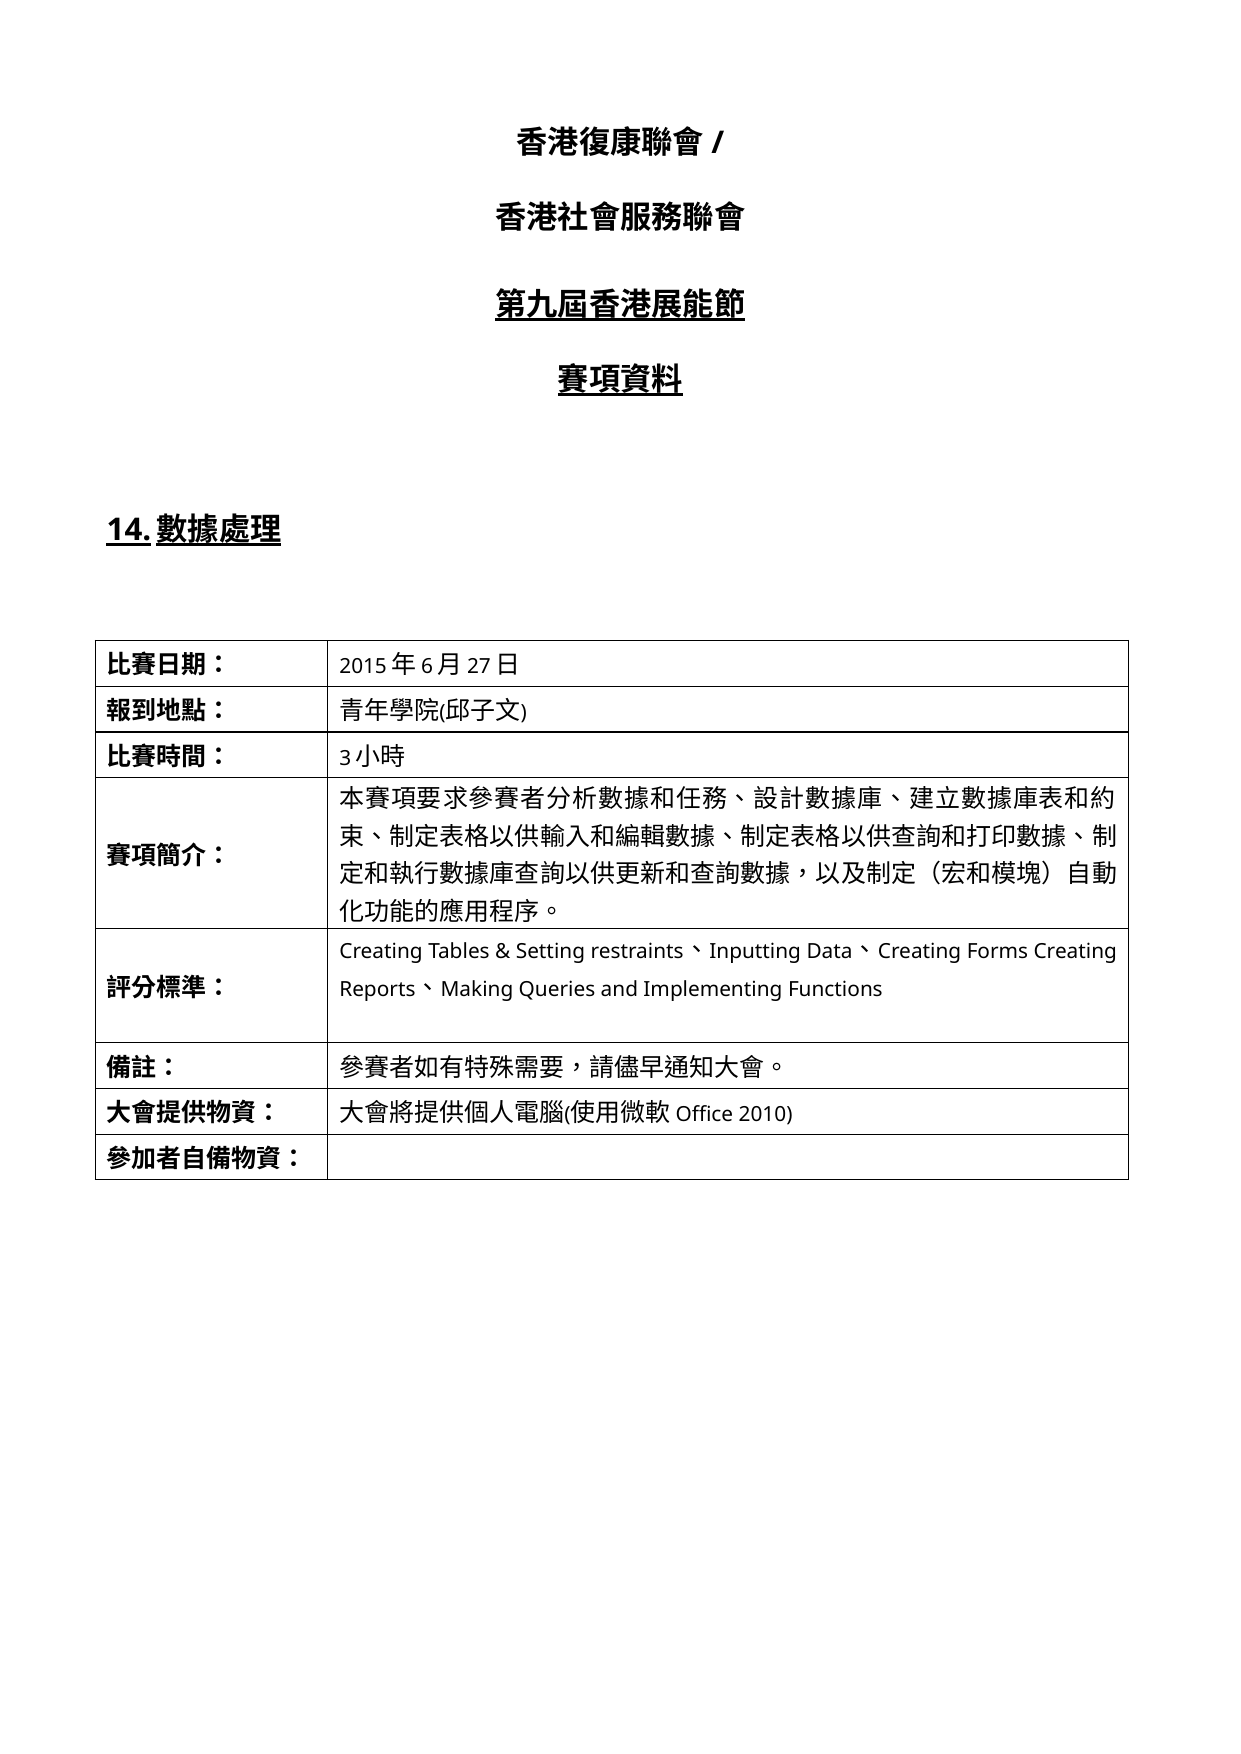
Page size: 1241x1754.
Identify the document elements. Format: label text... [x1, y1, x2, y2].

text 賽項資料 [106, 340, 1134, 415]
table_cell 參賽者如有特殊需要，請儘早通知大會。 [328, 1043, 1128, 1088]
text 14. 數據處理 [106, 490, 1134, 565]
table_cell 參加者自備物資： [96, 1135, 327, 1179]
table_cell 大會提供物資： [96, 1089, 327, 1133]
table_cell 青年學院(邱子文) [328, 687, 1128, 731]
text 第九屆香港展能節 [106, 265, 1134, 340]
table_cell 本賽項要求參賽者分析數據和任務、設計數據庫、建立數據庫表和約束、制定表格以供輸入和編輯數據、制定表格以供查詢和打印數據、制定和執行數據庫查詢以供更新和查詢數據，以及制定（宏和模塊）自動化功能的應用程序。 [328, 778, 1128, 928]
text 香港復康聯會 / [106, 102, 1134, 177]
table_cell 賽項簡介： [96, 778, 327, 928]
table_header 2015年6月27日 [328, 641, 1128, 686]
table_cell 評分標準： [96, 929, 327, 1042]
table_cell 比賽時間： [96, 733, 327, 777]
table_cell 備註： [96, 1043, 327, 1088]
text 香港社會服務聯會 [106, 177, 1134, 252]
table_cell 大會將提供個人電腦(使用微軟Office 2010) [328, 1089, 1128, 1133]
table_cell 報到地點： [96, 687, 327, 731]
table_cell [328, 1135, 1128, 1179]
table_cell 3小時 [328, 733, 1128, 777]
table_cell Creating Tables & Setting restraints、Inputting Data、Creating Forms Creating Reports、Making Queries and Implementing Functions [328, 929, 1128, 1042]
table_header 比賽日期： [96, 641, 327, 686]
